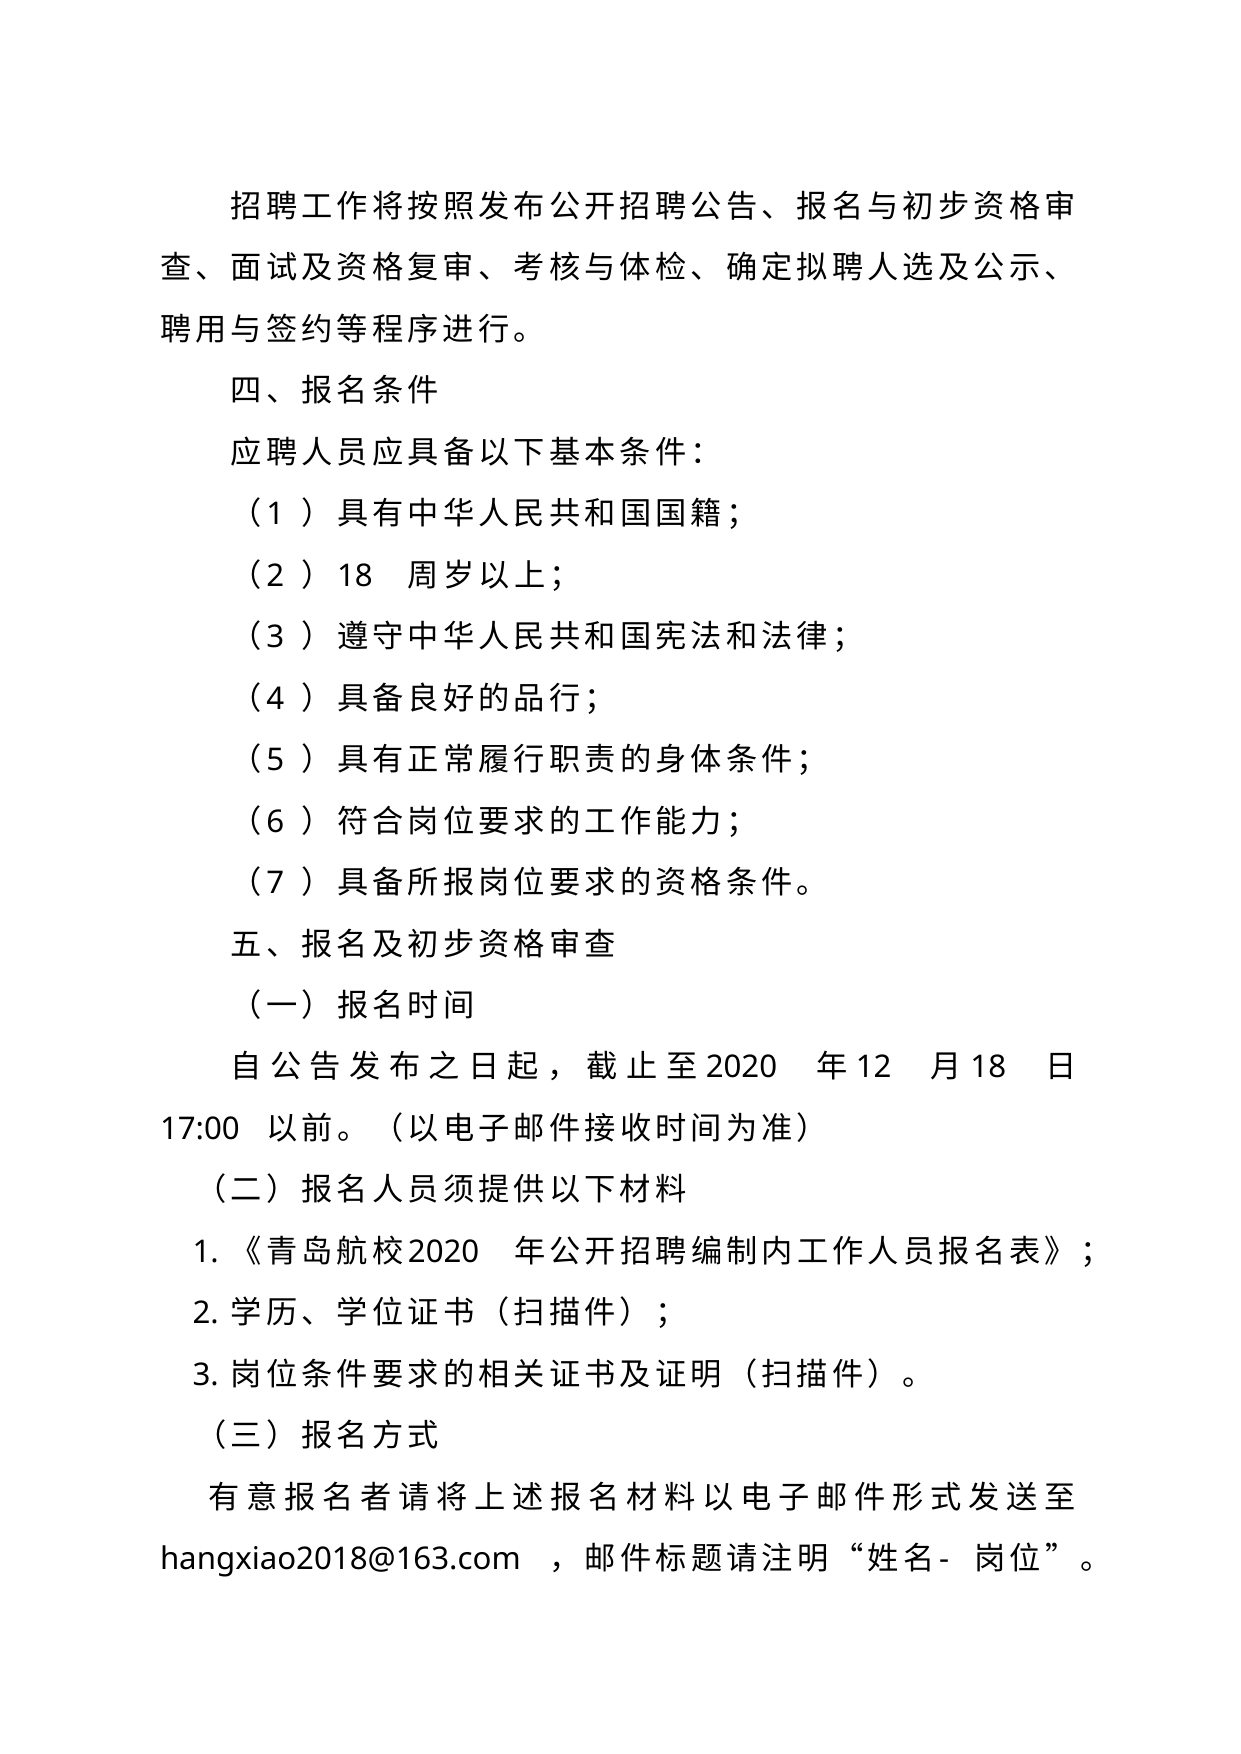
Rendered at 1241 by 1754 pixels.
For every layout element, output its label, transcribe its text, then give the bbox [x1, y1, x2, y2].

text 2.学历、学位证书（扫描件）； [160, 1279, 1081, 1341]
text 有意报名者请将上述报名材料以电子邮件形式发送至hangxiao2018@163.com，邮件标题请注明“姓名-岗位”。 [160, 1464, 1081, 1587]
text （2）18周岁以上； [160, 542, 1081, 603]
text （6）符合岗位要求的工作能力； [160, 788, 1081, 849]
text 3.岗位条件要求的相关证书及证明（扫描件）。 [160, 1341, 1081, 1402]
text （3）遵守中华人民共和国宪法和法律； [160, 603, 1081, 665]
text 应聘人员应具备以下基本条件： [160, 419, 1081, 480]
text （一）报名时间 [160, 972, 1081, 1033]
text 自公告发布之日起，截止至2020年12月18日17:00以前。（以电子邮件接收时间为准） [160, 1033, 1081, 1156]
text 四、报名条件 [160, 357, 1081, 419]
text （二）报名人员须提供以下材料 [160, 1156, 1081, 1218]
text （7）具备所报岗位要求的资格条件。 [160, 849, 1081, 911]
text （5）具有正常履行职责的身体条件； [160, 726, 1081, 788]
text （三）报名方式 [160, 1402, 1081, 1464]
text 招聘工作将按照发布公开招聘公告、报名与初步资格审查、面试及资格复审、考核与体检、确定拟聘人选及公示、聘用与签约等程序进行。 [160, 173, 1081, 357]
text 五、报名及初步资格审查 [160, 911, 1081, 972]
text （1）具有中华人民共和国国籍； [160, 480, 1081, 542]
text 1.《青岛航校2020年公开招聘编制内工作人员报名表》； [160, 1218, 1081, 1279]
text （4）具备良好的品行； [160, 665, 1081, 726]
